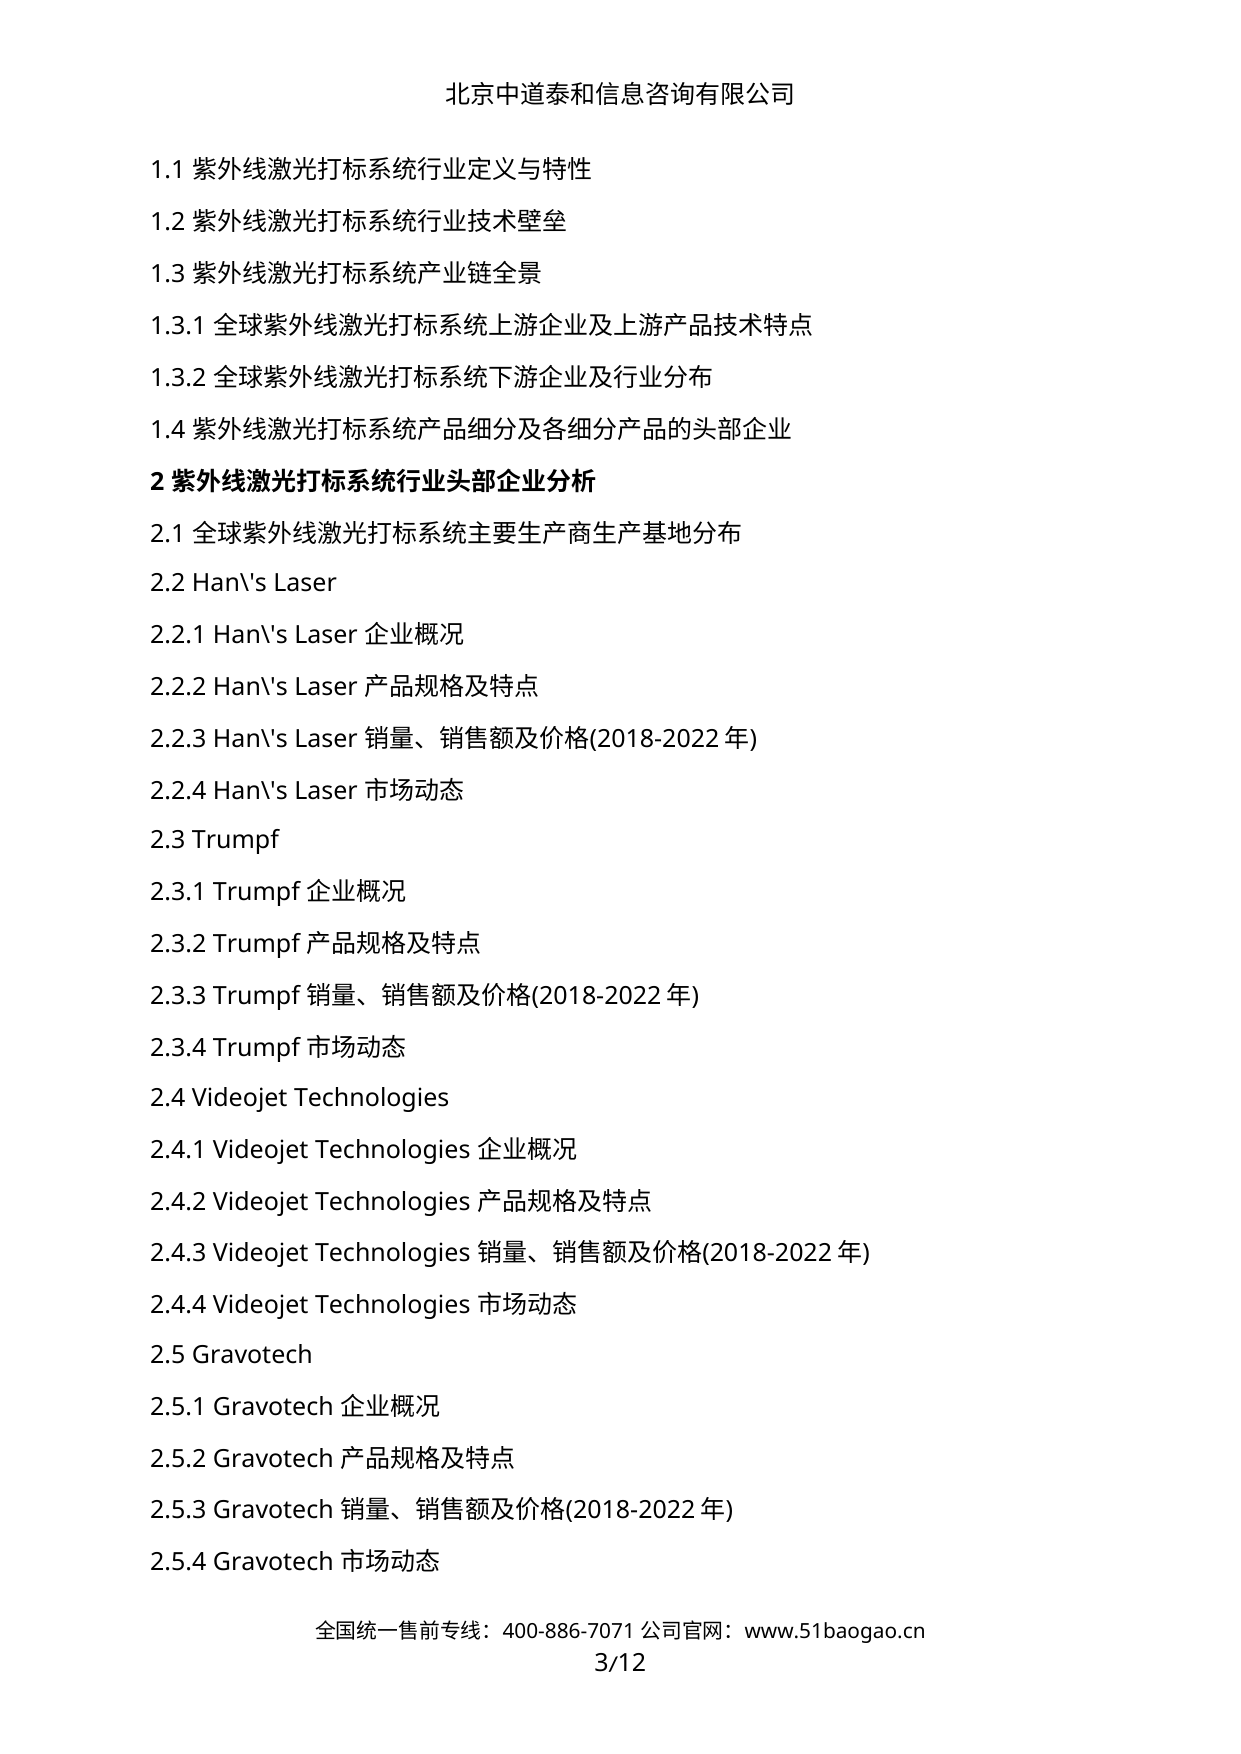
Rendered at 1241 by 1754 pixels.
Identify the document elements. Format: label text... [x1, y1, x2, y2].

text 2.3 Trumpf [150, 822, 1090, 856]
text 2.3.2 Trumpf 产品规格及特点 [150, 924, 1090, 960]
text 2.4 Videojet Technologies [150, 1079, 1090, 1113]
text 2.5.4 Gravotech 市场动态 [150, 1542, 1090, 1578]
text 2.3.4 Trumpf 市场动态 [150, 1027, 1090, 1064]
text 2 紫外线激光打标系统行业头部企业分析 [150, 461, 1090, 497]
text 2.5.3 Gravotech 销量、销售额及价格(2018-2022年) [150, 1490, 1090, 1526]
text 2.4.2 Videojet Technologies 产品规格及特点 [150, 1181, 1090, 1217]
text 1.1 紫外线激光打标系统行业定义与特性 [150, 150, 1090, 186]
text 2.3.3 Trumpf 销量、销售额及价格(2018-2022年) [150, 976, 1090, 1012]
text 2.5.1 Gravotech 企业概况 [150, 1386, 1090, 1422]
text 2.2 Han\'s Laser [150, 565, 1090, 599]
text 2.3.1 Trumpf 企业概况 [150, 872, 1090, 908]
text 1.3.2 全球紫外线激光打标系统下游企业及行业分布 [150, 357, 1090, 394]
text 1.3 紫外线激光打标系统产业链全景 [150, 254, 1090, 290]
text 2.4.4 Videojet Technologies 市场动态 [150, 1285, 1090, 1321]
text 2.5 Gravotech [150, 1337, 1090, 1371]
text 1.3.1 全球紫外线激光打标系统上游企业及上游产品技术特点 [150, 306, 1090, 342]
text 2.2.1 Han\'s Laser 企业概况 [150, 615, 1090, 651]
text 2.4.1 Videojet Technologies 企业概况 [150, 1129, 1090, 1165]
text 2.1 全球紫外线激光打标系统主要生产商生产基地分布 [150, 513, 1090, 549]
text 1.2 紫外线激光打标系统行业技术壁垒 [150, 202, 1090, 238]
text 2.2.4 Han\'s Laser 市场动态 [150, 770, 1090, 807]
text 2.2.2 Han\'s Laser 产品规格及特点 [150, 667, 1090, 703]
text 2.4.3 Videojet Technologies 销量、销售额及价格(2018-2022年) [150, 1233, 1090, 1269]
text 2.5.2 Gravotech 产品规格及特点 [150, 1438, 1090, 1474]
text 2.2.3 Han\'s Laser 销量、销售额及价格(2018-2022年) [150, 718, 1090, 755]
text 1.4 紫外线激光打标系统产品细分及各细分产品的头部企业 [150, 409, 1090, 446]
